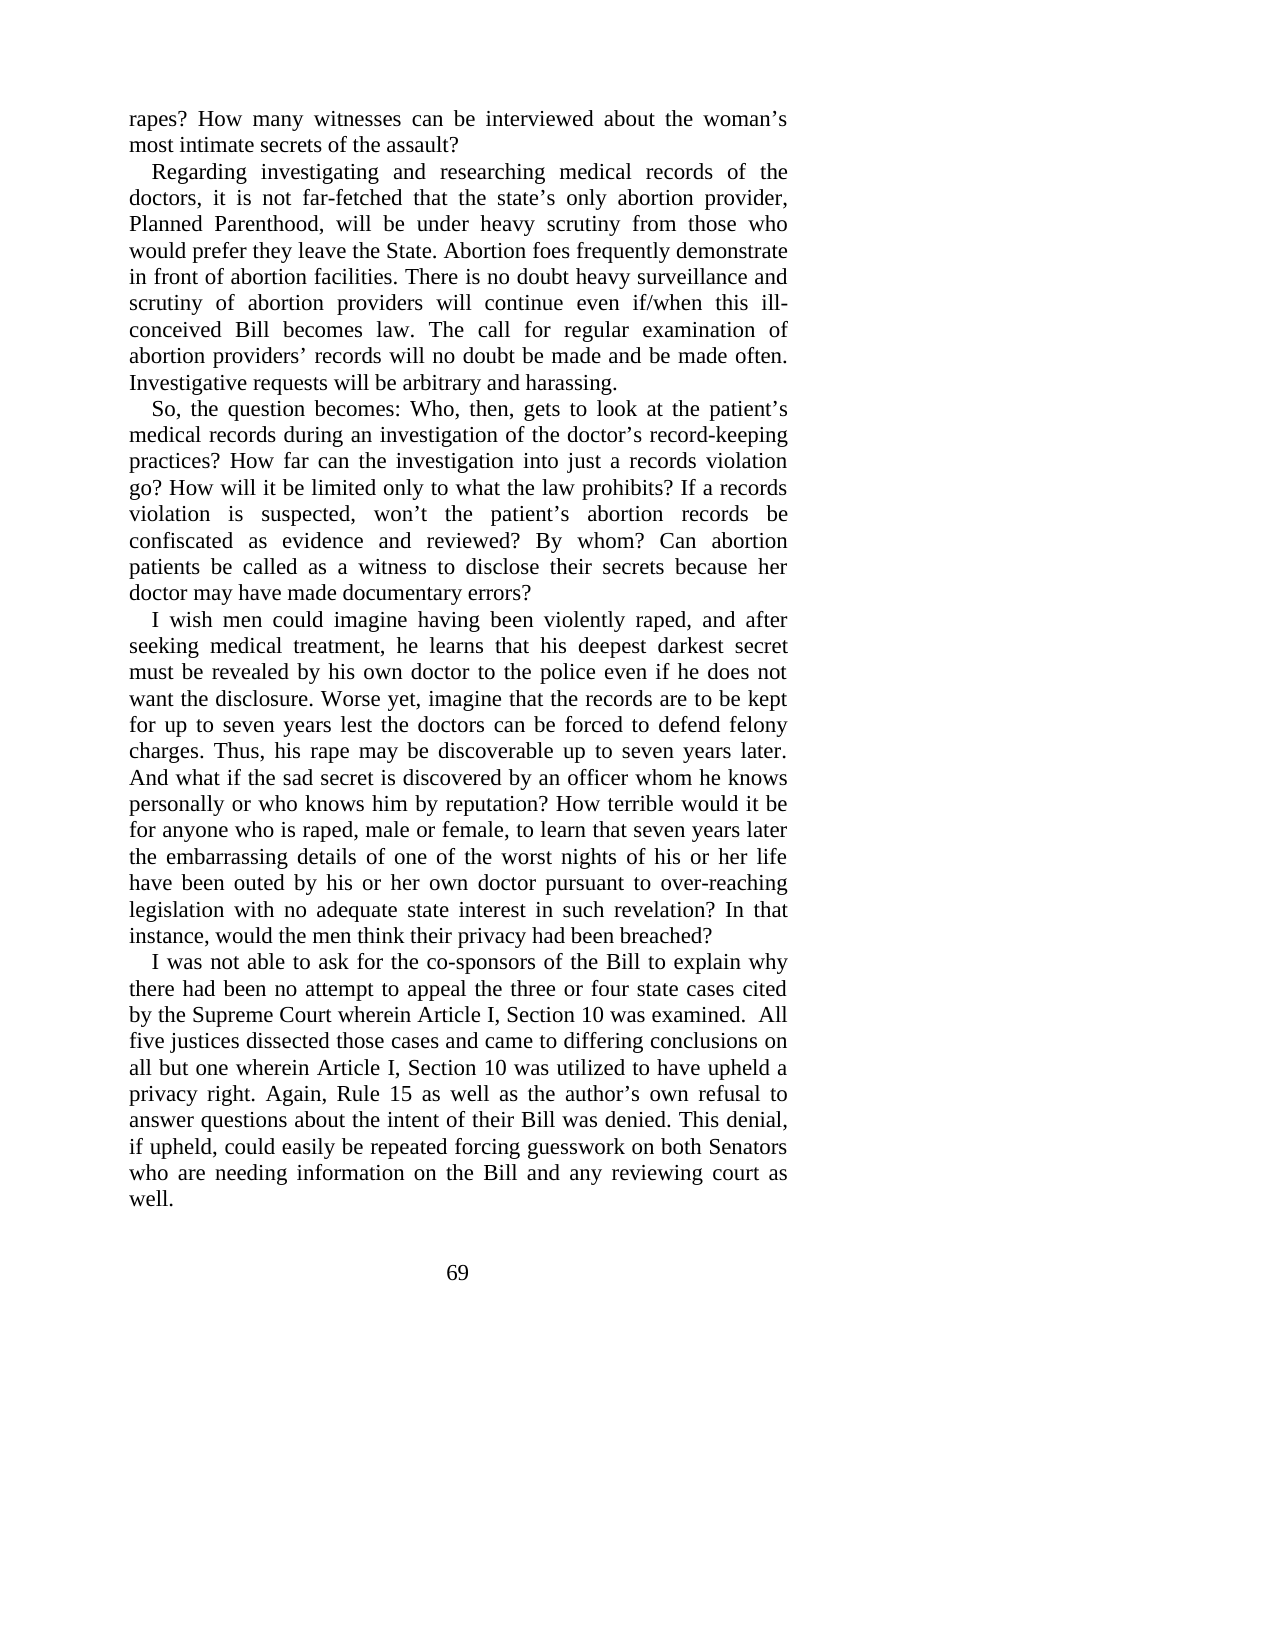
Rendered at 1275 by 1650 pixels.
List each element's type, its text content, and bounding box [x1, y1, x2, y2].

text Regarding investigating and researching medical records of the doctors, it is not far-fetched that the state’s only abortion provider, Planned Parenthood, will be under heavy scrutiny from those who would prefer they leave the State. Abortion foes frequently demonstrate in front of abortion facilities. There is no doubt heavy surveillance and scrutiny of abortion providers will continue even if/when this ill-conceived Bill becomes law. The call for regular examination of abortion providers’ records will no doubt be made and be made often. Investigative requests will be arbitrary and harassing. [129, 158, 789, 395]
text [129, 105, 789, 158]
text So, the question becomes: Who, then, gets to look at the patient’s medical records during an investigation of the doctor’s record-keeping practices? How far can the investigation into just a records violation go? How will it be limited only to what the law prohibits? If a records violation is suspected, won’t the patient’s abortion records be confiscated as evidence and reviewed? By whom? Can abortion patients be called as a witness to disclose their secrets because her doctor may have made documentary errors? [129, 395, 789, 606]
text I was not able to ask for the co-sponsors of the Bill to explain why there had been no attempt to appeal the three or four state cases cited by the Supreme Court wherein Article I, Section 10 was examined. All five justices dissected those cases and came to differing conclusions on all but one wherein Article I, Section 10 was utilized to have upheld a privacy right. Again, Rule 15 as well as the author’s own refusal to answer questions about the intent of their Bill was denied. This denial, if upheld, could easily be repeated forcing guesswork on both Senators who are needing information on the Bill and any reviewing court as well. [129, 948, 789, 1212]
text I wish men could imagine having been violently raped, and after seeking medical treatment, he learns that his deepest darkest secret must be revealed by his own doctor to the police even if he does not want the disclosure. Worse yet, imagine that the records are to be kept for up to seven years lest the doctors can be forced to defend felony charges. Thus, his rape may be discoverable up to seven years later. And what if the sad secret is discovered by an officer whom he knows personally or who knows him by reputation? How terrible would it be for anyone who is raped, male or female, to learn that seven years later the embarrassing details of one of the worst nights of his or her life have been outed by his or her own doctor pursuant to over-reaching legislation with no adequate state interest in such revelation? In that instance, would the men think their privacy had been breached? [129, 606, 789, 948]
